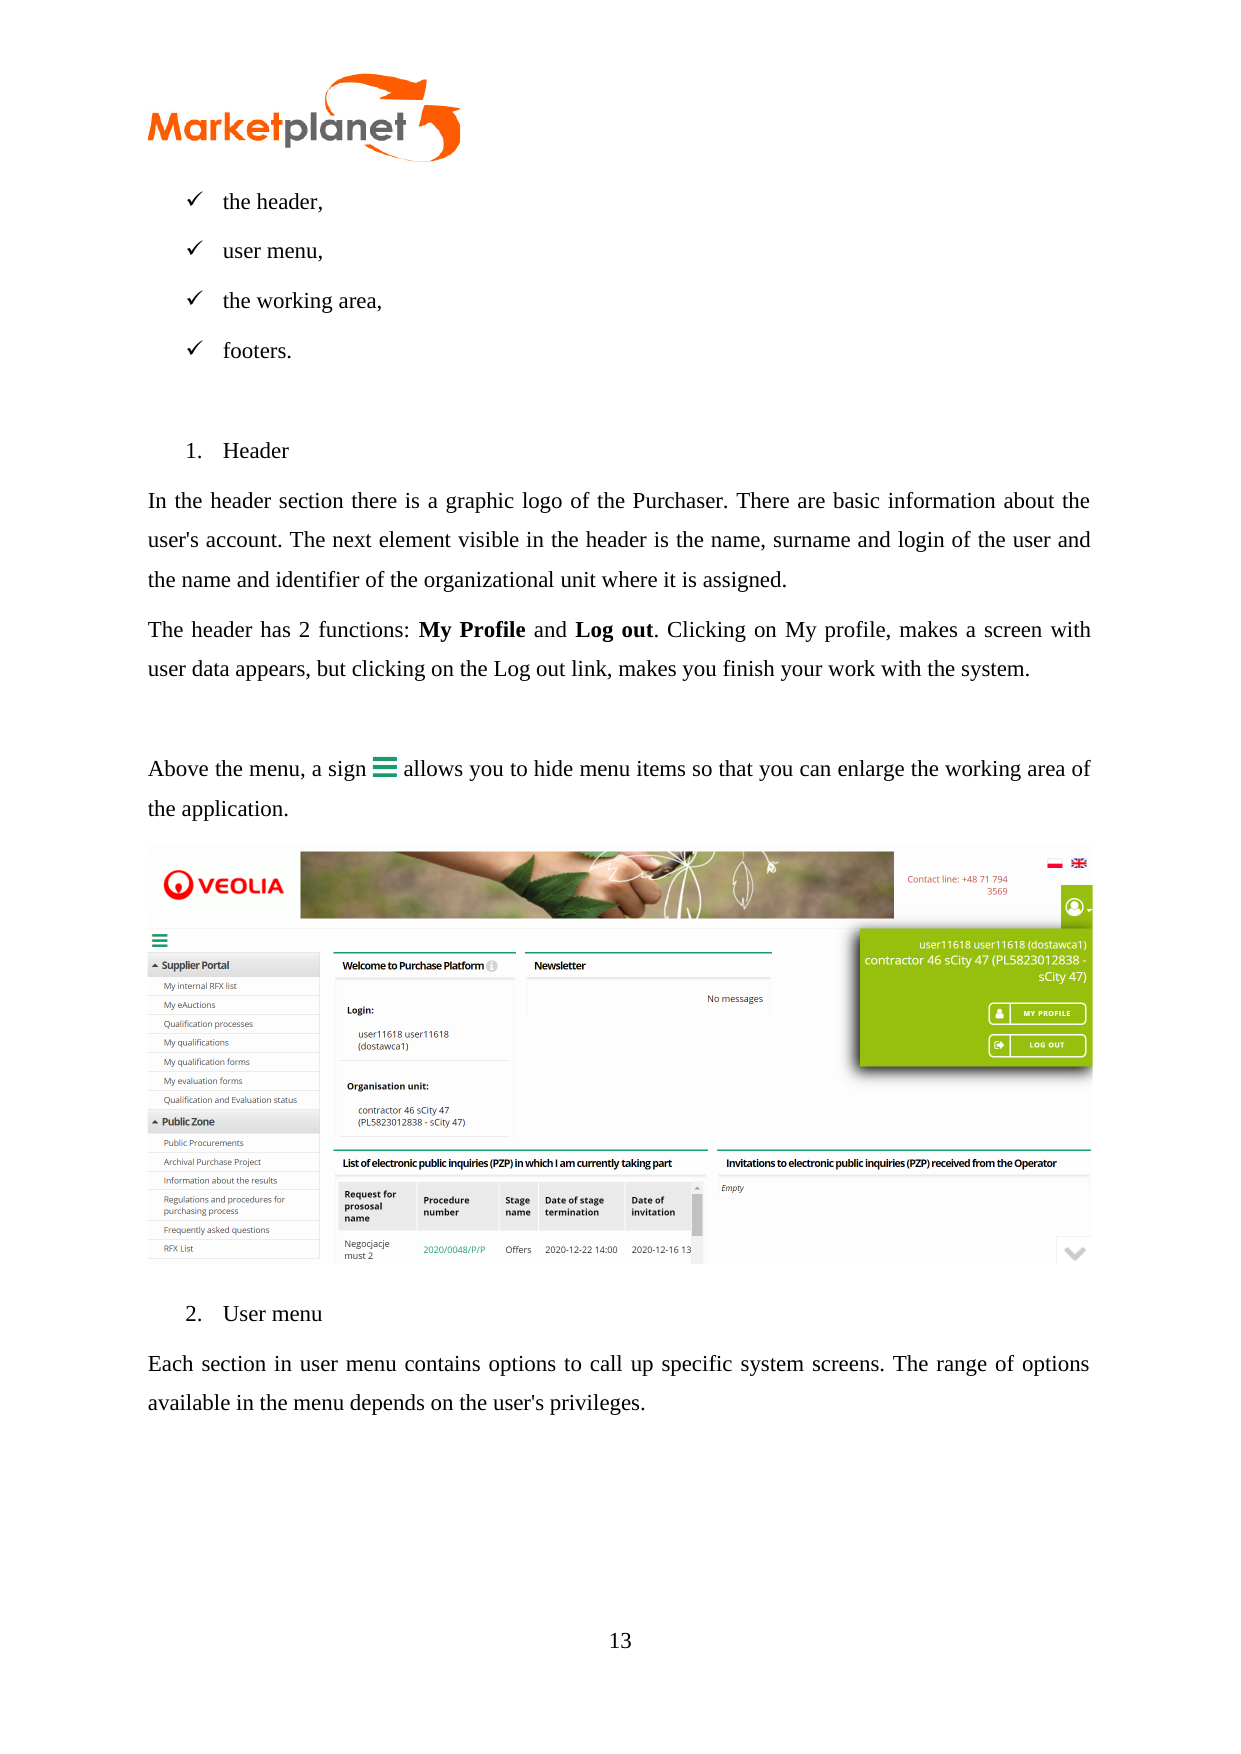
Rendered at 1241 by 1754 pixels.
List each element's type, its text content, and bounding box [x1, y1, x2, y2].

picture [147, 73, 461, 162]
text Above the menu, a sign allows you to hide menu items so that you can enlarge the working area of the application. [148, 755, 1092, 821]
picture [372, 755, 398, 777]
list Header [185, 437, 1092, 463]
list footers. [185, 337, 1092, 364]
text Each section in user menu contains options to call up specific system screens. The range of options available in the menu depends on the user's privileges. [148, 1350, 1092, 1416]
list User menu [185, 1300, 1092, 1326]
text The header has 2 functions: My Profile and Log out. Clicking on My profile, makes a screen with user data appears, but clicking on the Log out link, makes you finish your work with the system. [148, 616, 1092, 682]
list the header, [185, 188, 1092, 214]
list the working area, [185, 287, 1092, 314]
picture [147, 844, 1093, 1264]
list user menu, [185, 238, 1092, 264]
text In the header section there is a graphic logo of the Purchaser. There are basic information about the user's account. The next element visible in the header is the name, surname and login of the user and the name and identifier of the organizational unit where it is assigned. [148, 487, 1092, 592]
